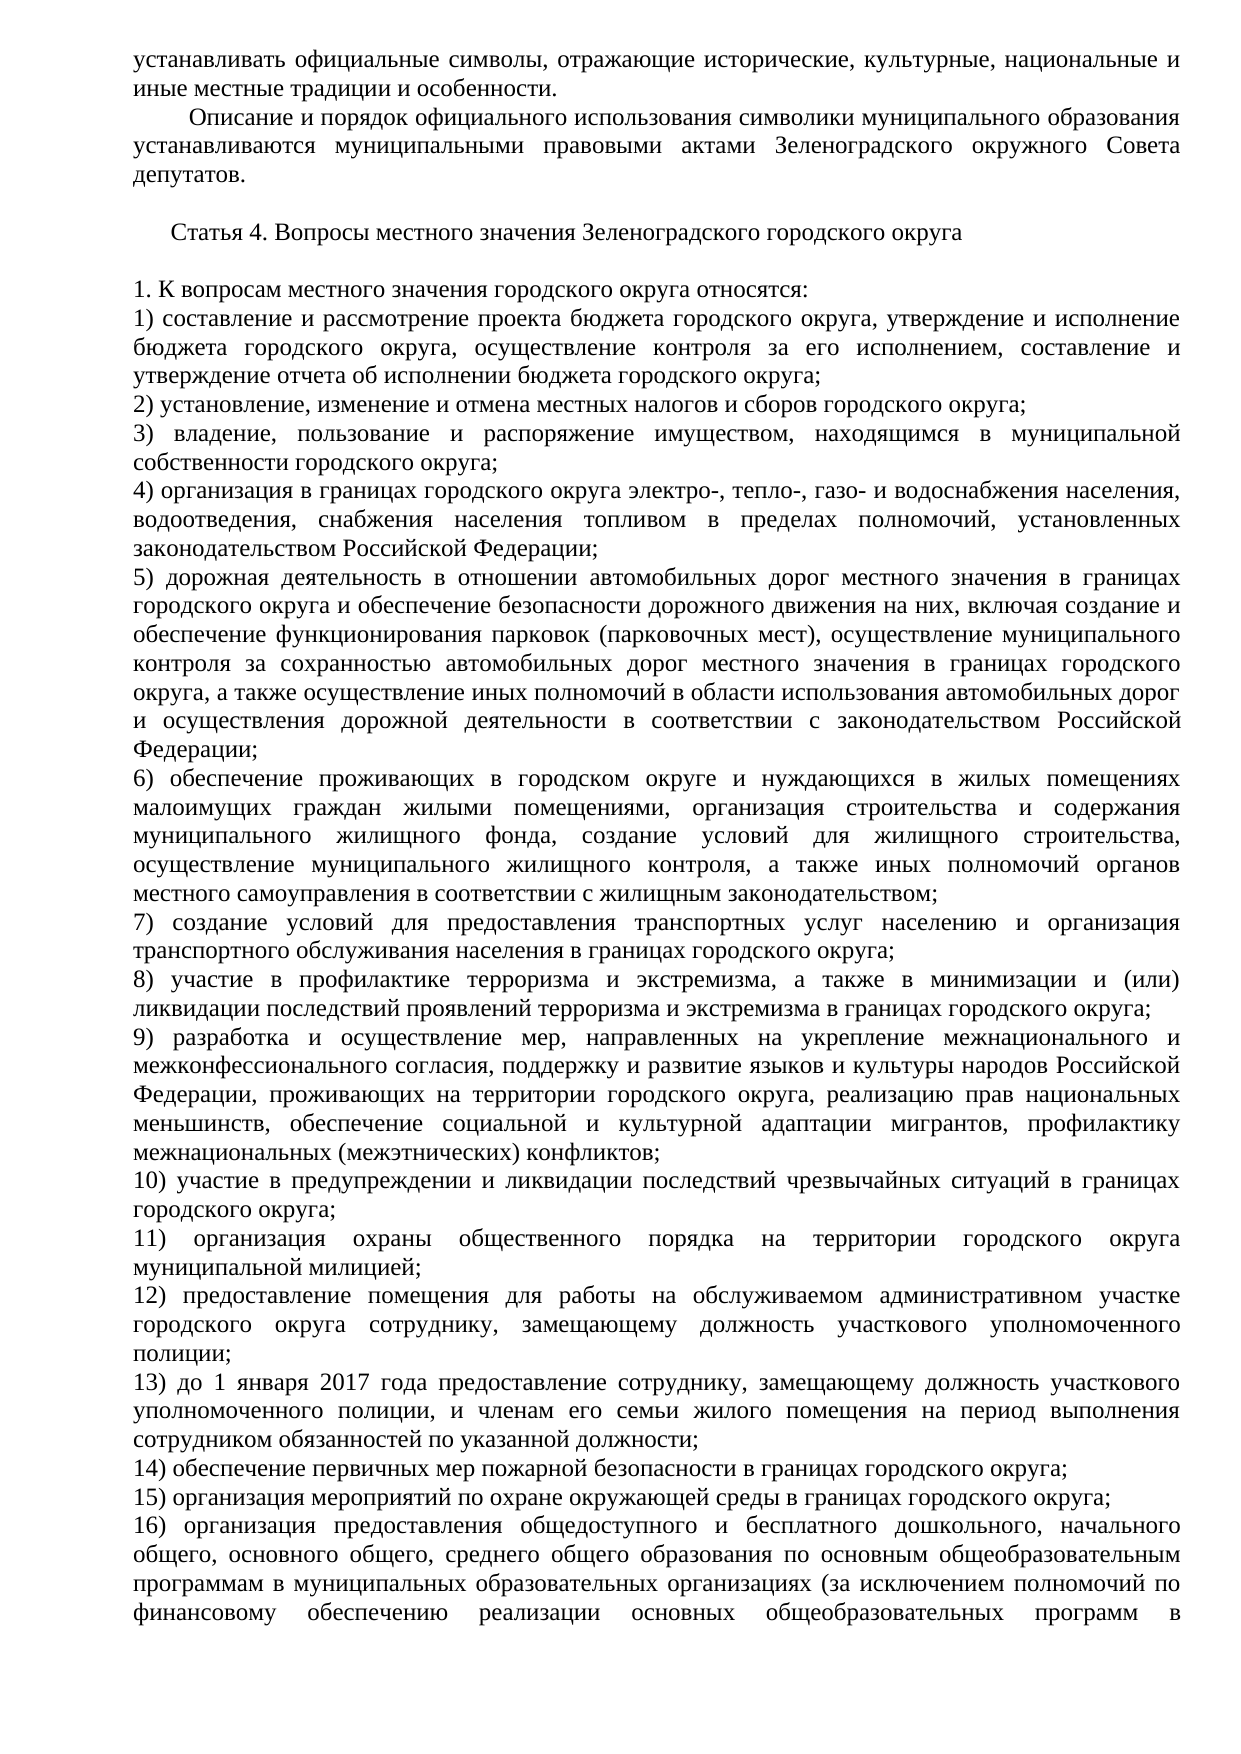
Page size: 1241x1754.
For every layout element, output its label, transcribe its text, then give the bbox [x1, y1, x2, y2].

text 12) предоставление помещения для работы на обслуживаемом административном участке городского округа сотруднику, замещающему должность участкового уполномоченного полиции; [133, 1281, 1181, 1367]
text 14) обеспечение первичных мер пожарной безопасности в границах городского округа; [133, 1453, 1181, 1482]
text 10) участие в предупреждении и ликвидации последствий чрезвычайных ситуаций в границах городского округа; [133, 1166, 1181, 1223]
text 7) создание условий для предоставления транспортных услуг населению и организация транспортного обслуживания населения в границах городского округа; [133, 907, 1181, 964]
text 8) участие в профилактике терроризма и экстремизма, а также в минимизации и (или) ликвидации последствий проявлений терроризма и экстремизма в границах городского округа; [133, 964, 1181, 1022]
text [133, 1511, 1181, 1626]
text 3) владение, пользование и распоряжение имуществом, находящимся в муниципальной собственности городского округа; [133, 418, 1181, 476]
text Статья 4. Вопросы местного значения Зеленоградского городского округа [133, 217, 1181, 246]
text 1. К вопросам местного значения городского округа относятся: [133, 274, 1181, 303]
text 15) организация мероприятий по охране окружающей среды в границах городского округа; [133, 1482, 1181, 1511]
text 4) организация в границах городского округа электро-, тепло-, газо- и водоснабжения населения, водоотведения, снабжения населения топливом в пределах полномочий, установленных законодательством Российской Федерации; [133, 476, 1181, 562]
text 5) дорожная деятельность в отношении автомобильных дорог местного значения в границах городского округа и обеспечение безопасности дорожного движения на них, включая создание и обеспечение функционирования парковок (парковочных мест), осуществление муниципального контроля за сохранностью автомобильных дорог местного значения в границах городского округа, а также осуществление иных полномочий в области использования автомобильных дорог и осуществления дорожной деятельности в соответствии с законодательством Российской Федерации; [133, 562, 1181, 763]
text Описание и порядок официального использования символики муниципального образования устанавливаются муниципальными правовыми актами Зеленоградского окружного Совета депутатов. [133, 102, 1181, 188]
text 2) установление, изменение и отмена местных налогов и сборов городского округа; [133, 389, 1181, 418]
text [133, 44, 1181, 102]
text 9) разработка и осуществление мер, направленных на укрепление межнационального и межконфессионального согласия, поддержку и развитие языков и культуры народов Российской Федерации, проживающих на территории городского округа, реализацию прав национальных меньшинств, обеспечение социальной и культурной адаптации мигрантов, профилактику межнациональных (межэтнических) конфликтов; [133, 1022, 1181, 1166]
text 11) организация охраны общественного порядка на территории городского округа муниципальной милицией; [133, 1223, 1181, 1281]
text 1) составление и рассмотрение проекта бюджета городского округа, утверждение и исполнение бюджета городского округа, осуществление контроля за его исполнением, составление и утверждение отчета об исполнении бюджета городского округа; [133, 303, 1181, 389]
text 13) до 1 января 2017 года предоставление сотруднику, замещающему должность участкового уполномоченного полиции, и членам его семьи жилого помещения на период выполнения сотрудником обязанностей по указанной должности; [133, 1367, 1181, 1453]
text 6) обеспечение проживающих в городском округе и нуждающихся в жилых помещениях малоимущих граждан жилыми помещениями, организация строительства и содержания муниципального жилищного фонда, создание условий для жилищного строительства, осуществление муниципального жилищного контроля, а также иных полномочий органов местного самоуправления в соответствии с жилищным законодательством; [133, 763, 1181, 907]
